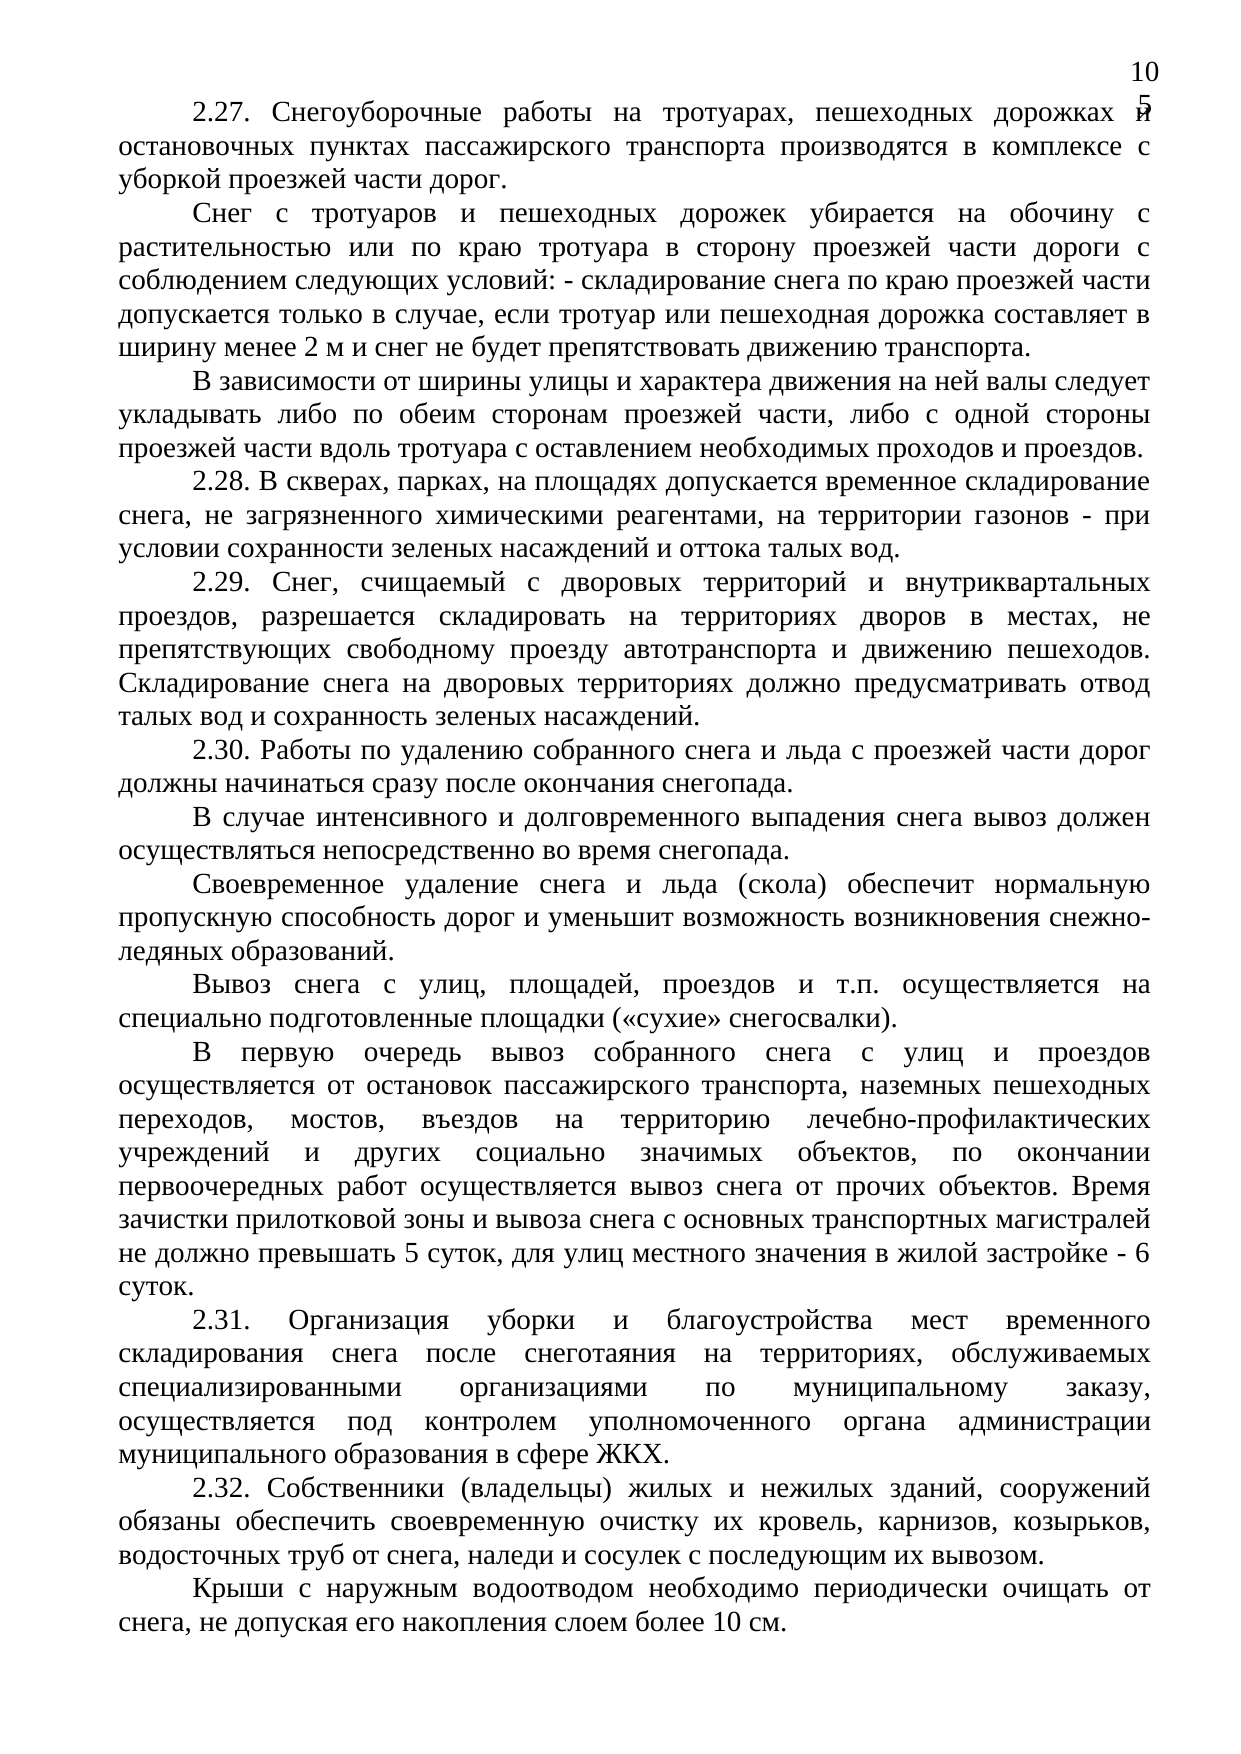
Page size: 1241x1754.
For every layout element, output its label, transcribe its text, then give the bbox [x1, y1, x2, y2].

text В зависимости от ширины улицы и характера движения на ней валы следует укладывать либо по обеим сторонам проезжей части, либо с одной стороны проезжей части вдоль тротуара с оставлением необходимых проходов и проездов. [118, 363, 1152, 463]
text 2.32. Собственники (владельцы) жилых и нежилых зданий, сооружений обязаны обеспечить своевременную очистку их кровель, карнизов, козырьков, водосточных труб от снега, наледи и сосулек с последующим их вывозом. [118, 1470, 1152, 1570]
text В первую очередь вывоз собранного снега с улиц и проездов осуществляется от остановок пассажирского транспорта, наземных пешеходных переходов, мостов, въездов на территорию лечебно-профилактических учреждений и других социально значимых объектов, по окончании первоочередных работ осуществляется вывоз снега от прочих объектов. Время зачистки прилотковой зоны и вывоза снега с основных транспортных магистралей не должно превышать 5 суток, для улиц местного значения в жилой застройке - 6 суток. [118, 1034, 1152, 1302]
text Снег с тротуаров и пешеходных дорожек убирается на обочину с растительностью или по краю тротуара в сторону проезжей части дороги с соблюдением следующих условий: - складирование снега по краю проезжей части допускается только в случае, если тротуар или пешеходная дорожка составляет в ширину менее 2 м и снег не будет препятствовать движению транспорта. [118, 195, 1152, 363]
text 2.30. Работы по удалению собранного снега и льда с проезжей части дорог должны начинаться сразу после окончания снегопада. [118, 732, 1152, 799]
text В случае интенсивного и долговременного выпадения снега вывоз должен осуществляться непосредственно во время снегопада. [118, 799, 1152, 866]
text 2.27. Снегоуборочные работы на тротуарах, пешеходных дорожках и остановочных пунктах пассажирского транспорта производятся в комплексе с уборкой проезжей части дорог. [118, 94, 1152, 195]
text 2.28. В скверах, парках, на площадях допускается временное складирование снега, не загрязненного химическими реагентами, на территории газонов - при условии сохранности зеленых насаждений и оттока талых вод. [118, 463, 1152, 564]
text Вывоз снега с улиц, площадей, проездов и т.п. осуществляется на специально подготовленные площадки («сухие» снегосвалки). [118, 967, 1152, 1034]
text 2.29. Снег, счищаемый с дворовых территорий и внутриквартальных проездов, разрешается складировать на территориях дворов в местах, не препятствующих свободному проезду автотранспорта и движению пешеходов. Складирование снега на дворовых территориях должно предусматривать отвод талых вод и сохранность зеленых насаждений. [118, 564, 1152, 732]
text 2.31. Организация уборки и благоустройства мест временного складирования снега после снеготаяния на территориях, обслуживаемых специализированными организациями по муниципальному заказу, осуществляется под контролем уполномоченного органа администрации муниципального образования в сфере ЖКХ. [118, 1302, 1152, 1470]
text Своевременное удаление снега и льда (скола) обеспечит нормальную пропускную способность дорог и уменьшит возможность возникновения снежно-ледяных образований. [118, 866, 1152, 967]
text Крыши с наружным водоотводом необходимо периодически очищать от снега, не допуская его накопления слоем более 10 см. [118, 1570, 1152, 1637]
